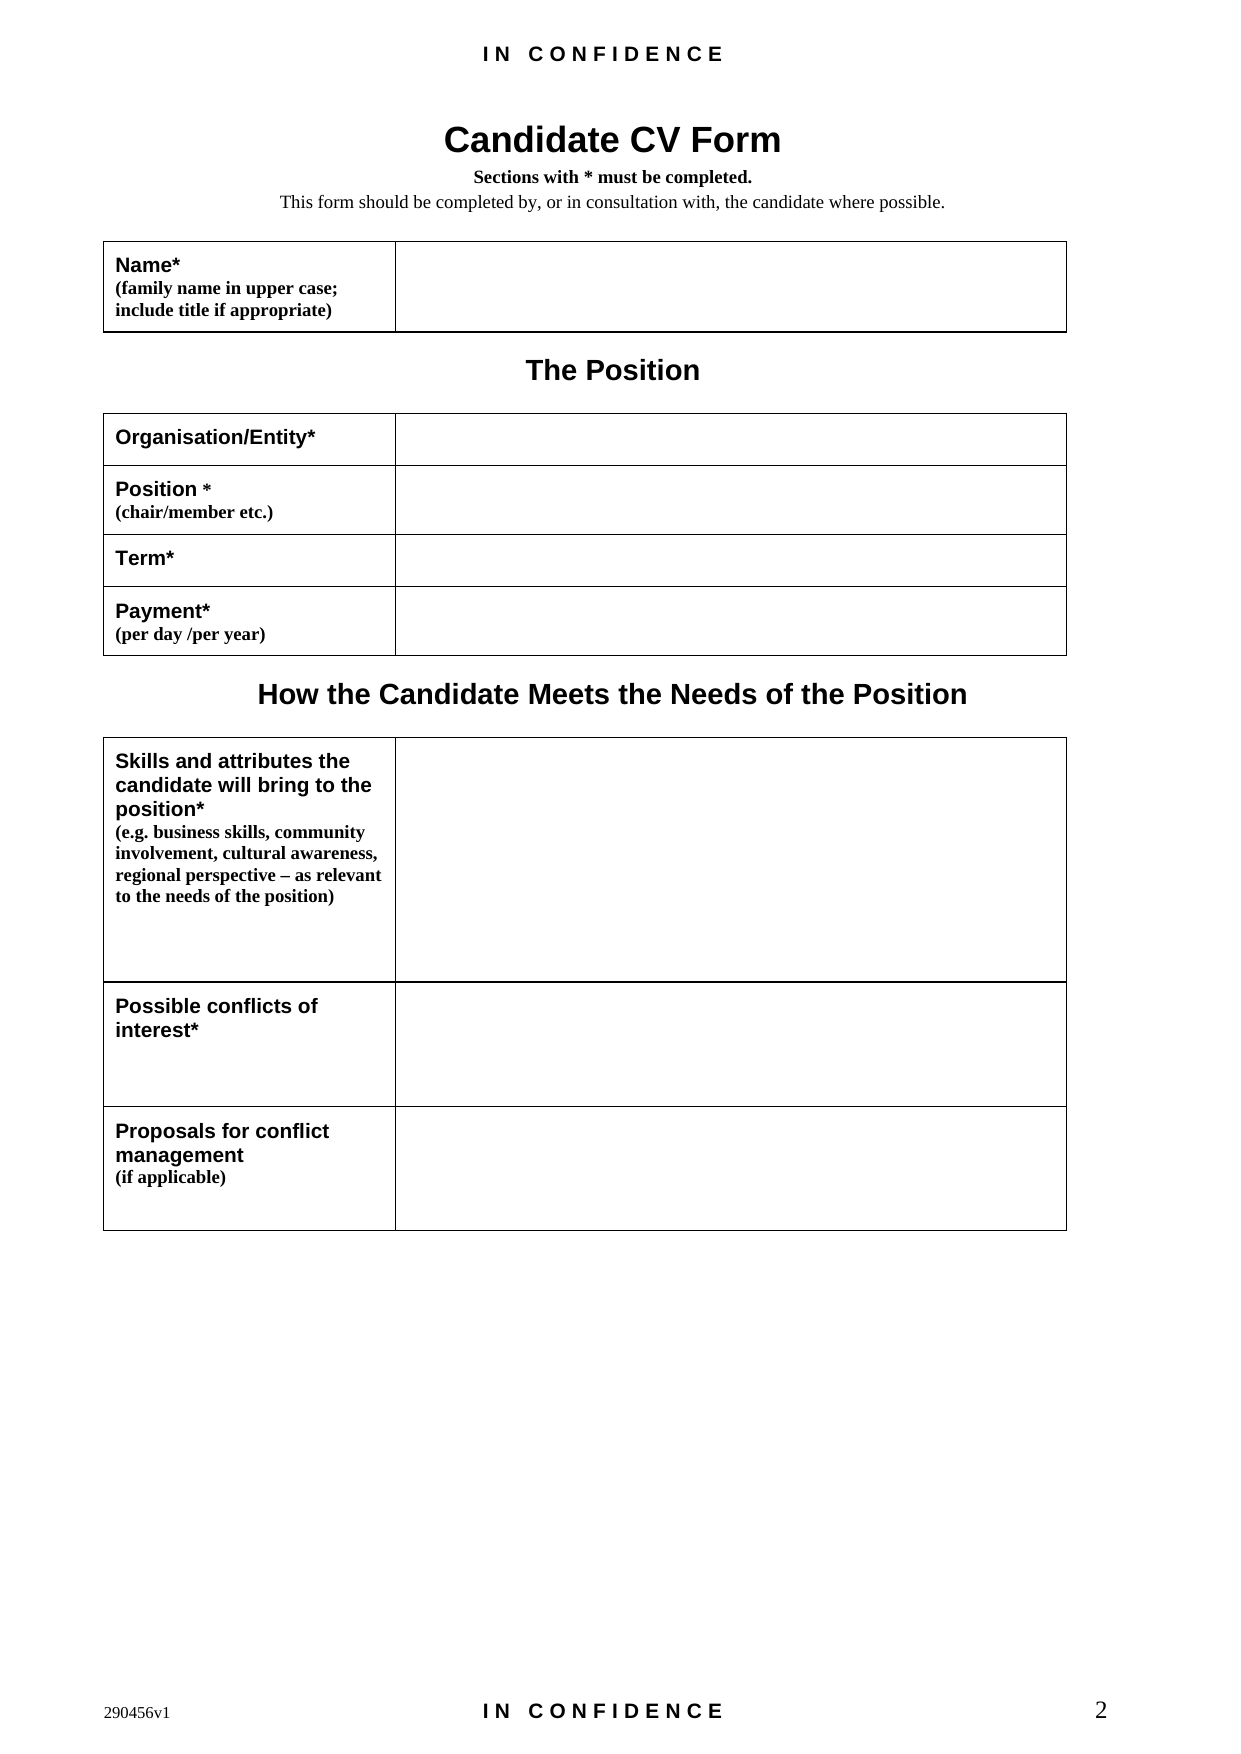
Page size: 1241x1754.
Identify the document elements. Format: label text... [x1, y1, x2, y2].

table_cell [396, 983, 1066, 1106]
table_cell Payment* (per day /per year) [104, 587, 395, 655]
table_cell [396, 1107, 1066, 1230]
table_header Organisation/Entity* [104, 414, 395, 465]
table_cell Proposals for conflict management (if applicable) [104, 1107, 395, 1230]
table_header Skills and attributes the candidate will bring to the position* (e.g. business skills, community involvement, cultural awareness, regional perspective – as relevant to the needs of the position) [104, 738, 395, 981]
table_cell [396, 466, 1066, 534]
table_cell [396, 587, 1066, 655]
table_header [396, 414, 1066, 465]
text Sections with * must be completed. [103, 166, 1122, 188]
subtitle How the Candidate Meets the Needs of the Position [103, 677, 1122, 711]
table_header [396, 738, 1066, 981]
table_header Name* (family name in upper case; include title if appropriate) [104, 242, 395, 331]
table_cell Position * (chair/member etc.) [104, 466, 395, 534]
text This form should be completed by, or in consultation with, the candidate where possible. [103, 191, 1122, 213]
table_cell Possible conflicts of interest* [104, 983, 395, 1106]
subtitle The Position [103, 353, 1122, 387]
table_cell Term* [104, 535, 395, 586]
subtitle Candidate CV Form [103, 118, 1122, 160]
table_header [396, 242, 1066, 331]
table_cell [396, 535, 1066, 586]
